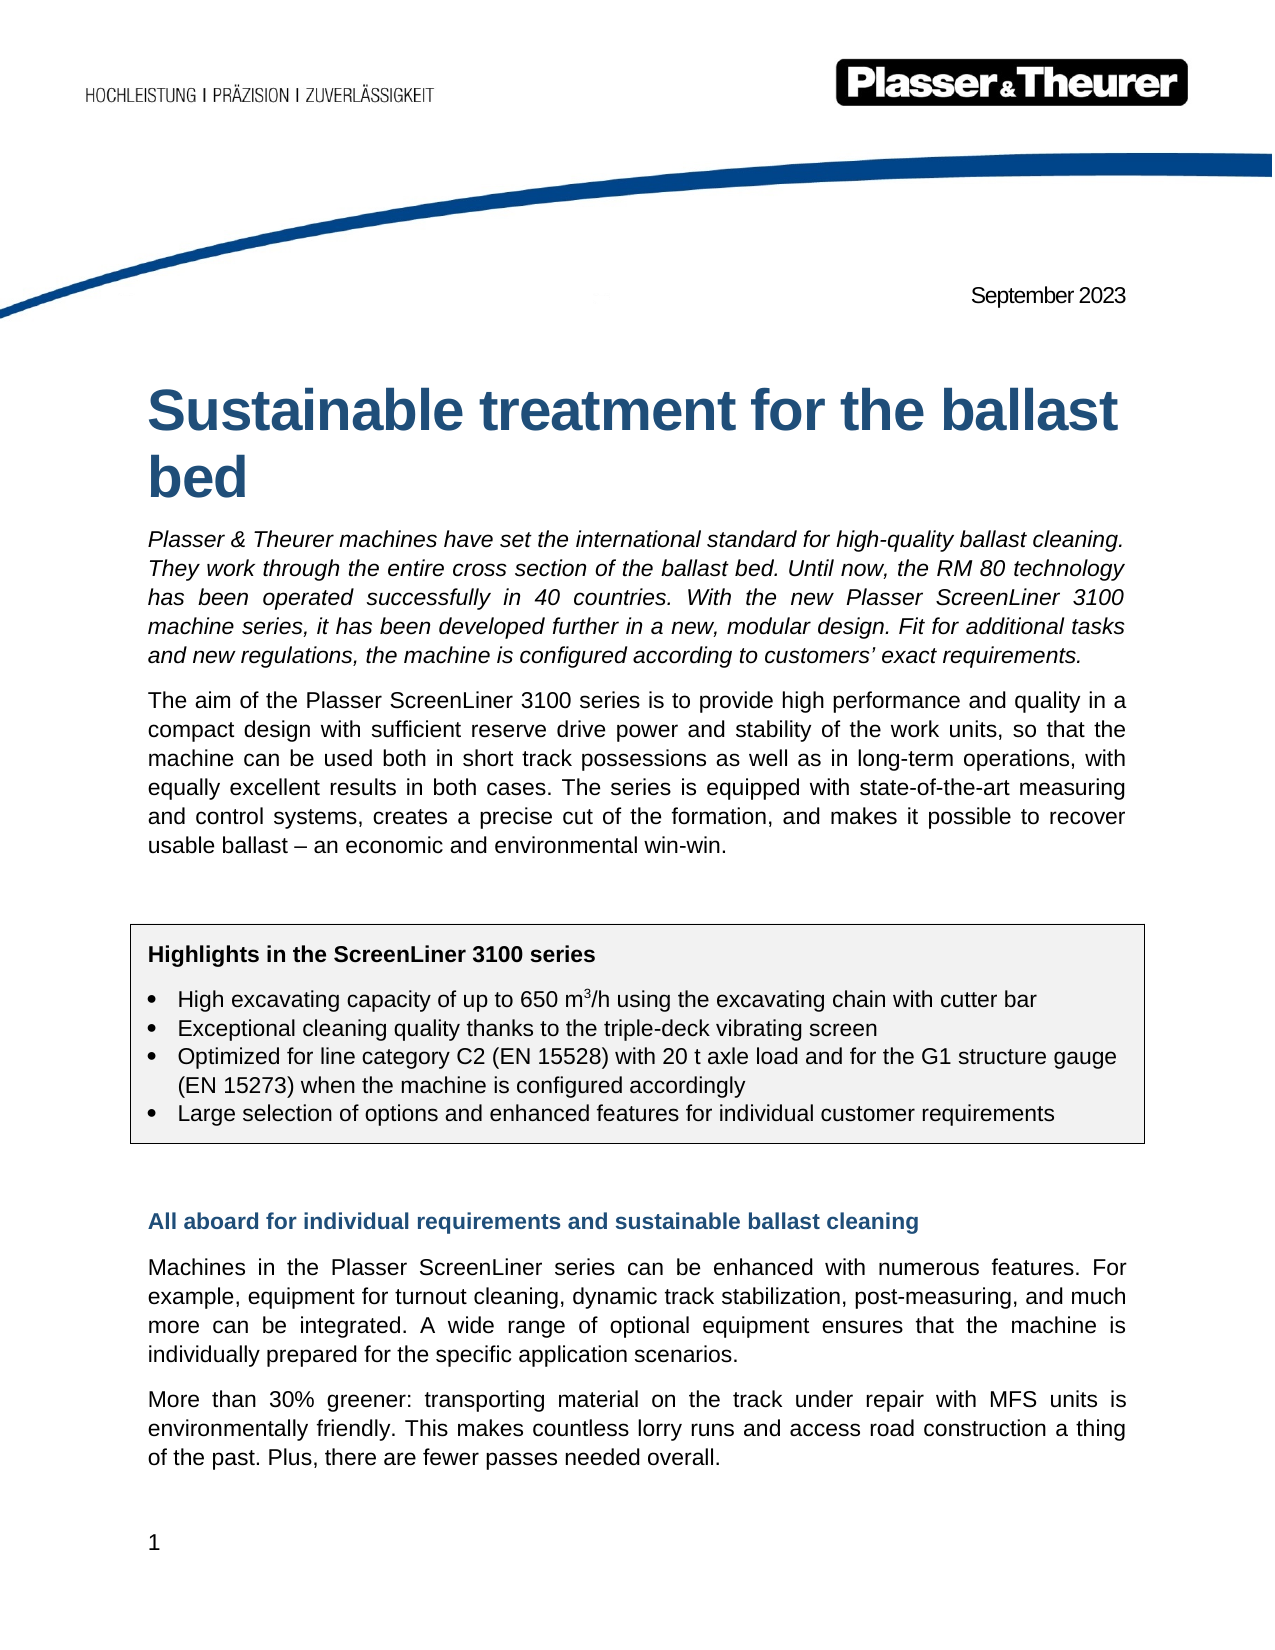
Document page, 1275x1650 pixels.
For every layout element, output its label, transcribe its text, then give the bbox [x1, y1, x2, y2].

text Machines in the Plasser ScreenLiner series can be enhanced with numerous features. For example, equipment for turnout cleaning, dynamic track stabilization, post-measuring, and much more can be integrated. A wide range of optional equipment ensures that the machine is individually prepared for the specific application scenarios. [148, 1254, 1127, 1367]
text All aboard for individual requirements and sustainable ballast cleaning [148, 1208, 1127, 1234]
title Sustainable treatment for the ballast bed [148, 375, 1127, 509]
list Exceptional cleaning quality thanks to the triple-deck vibrating screen [131, 998, 1144, 1026]
list High excavating capacity of up to 650 m3/h using the excavating chain with cutter bar [131, 969, 1144, 998]
picture [0, 1, 1272, 324]
list Large selection of options and enhanced features for individual customer requirements [131, 1083, 1144, 1143]
list Optimized for line category C2 (EN 15528) with 20 t axle load and for the G1 structure gauge (EN 15273) when the machine is configured accordingly [131, 1026, 1144, 1083]
text Plasser & Theurer machines have set the international standard for high-quality ballast cleaning. They work through the entire cross section of the ballast bed. Until now, the RM 80 technology has been operated successfully in 40 countries. With the new Plasser ScreenLiner 3100 machine series, it has been developed further in a new, modular design. Fit for additional tasks and new regulations, the machine is configured according to customers’ exact requirements. [148, 526, 1127, 668]
text The aim of the Plasser ScreenLiner 3100 series is to provide high performance and quality in a compact design with sufficient reserve drive power and stability of the work units, so that the machine can be used both in short track possessions as well as in long-term operations, with equally excellent results in both cases. The series is equipped with state-of-the-art measuring and control systems, creates a precise cut of the formation, and makes it possible to recover usable ballast – an economic and environmental win-win. [148, 687, 1127, 859]
text More than 30% greener: transporting material on the track under repair with MFS units is environmentally friendly. This makes countless lorry runs and access road construction a thing of the past. Plus, there are fewer passes needed overall. [148, 1386, 1127, 1470]
title September 2023 [148, 282, 1127, 308]
text Highlights in the ScreenLiner 3100 series [131, 925, 1144, 967]
